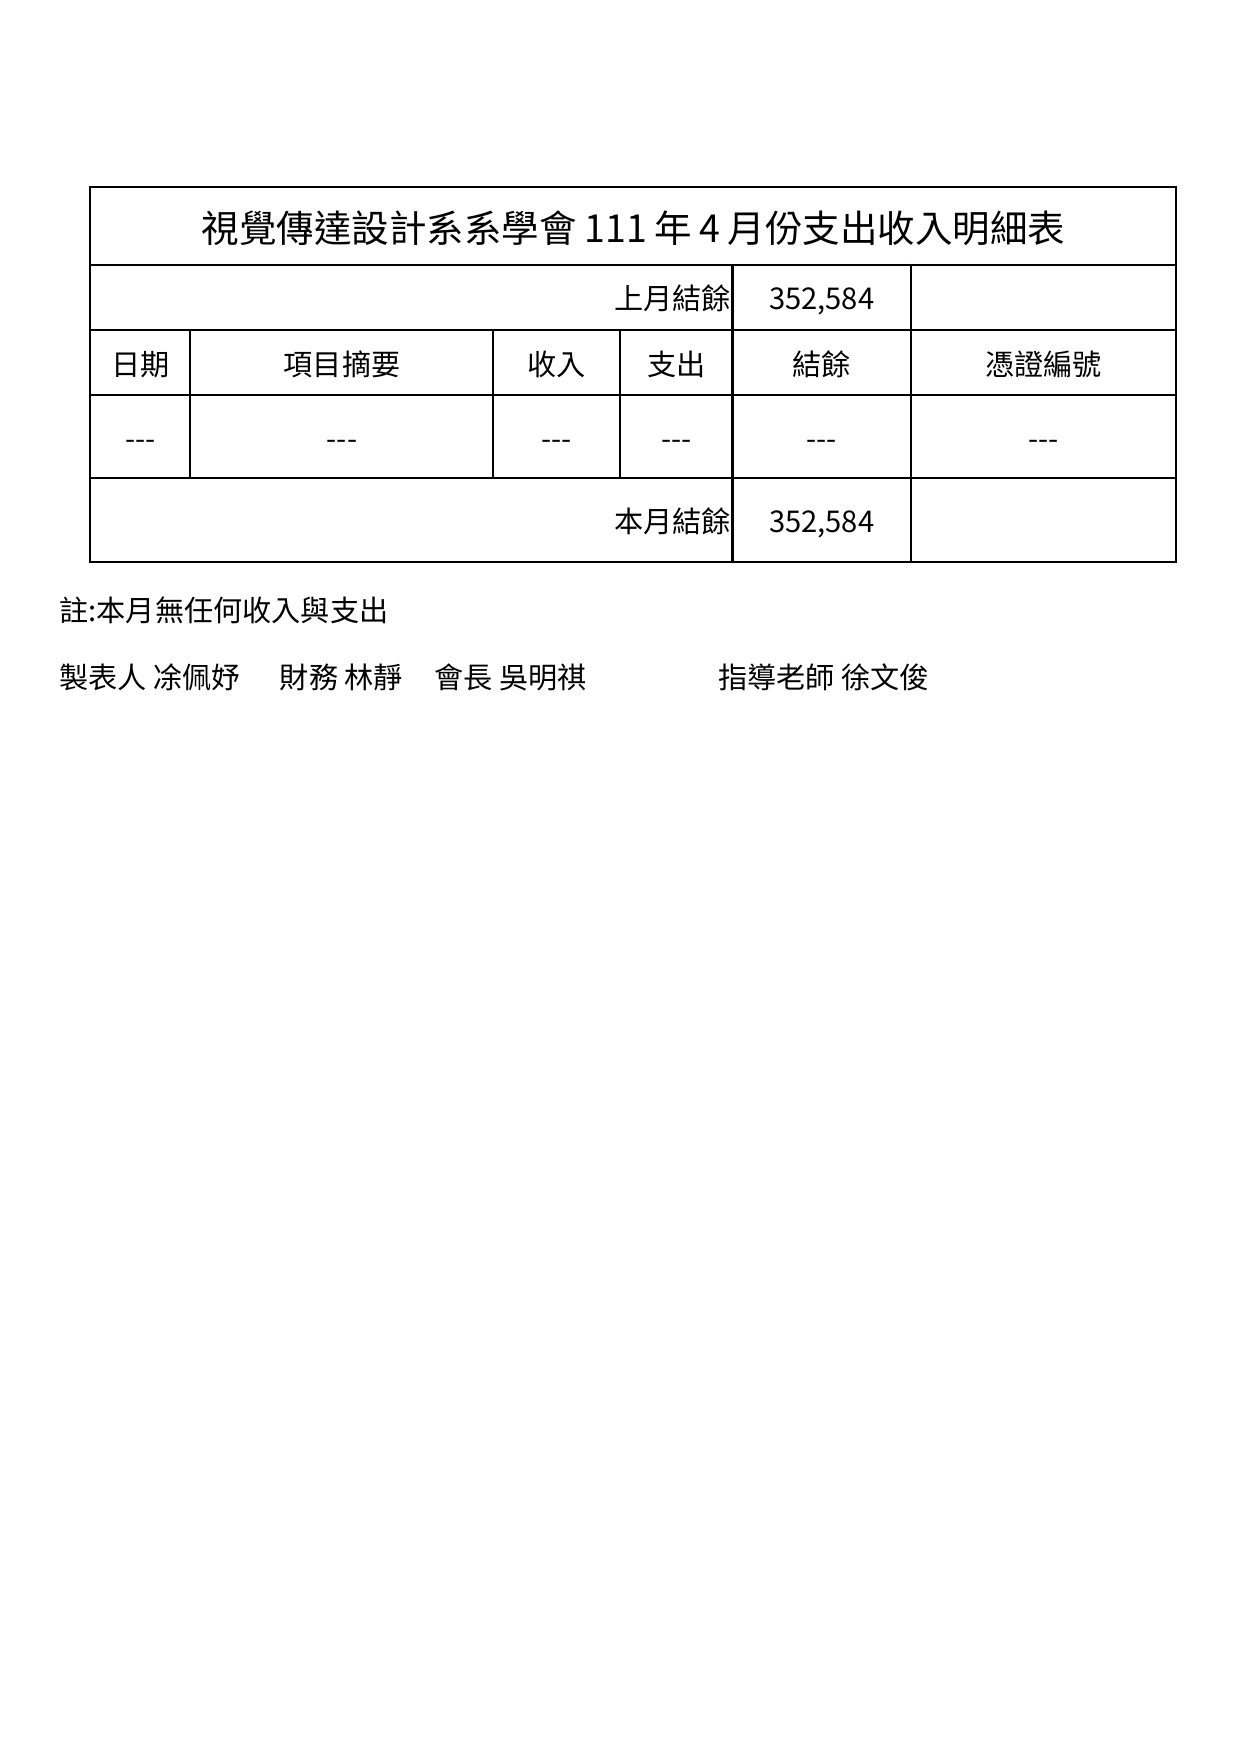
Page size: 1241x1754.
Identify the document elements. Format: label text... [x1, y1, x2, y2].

table_cell --- [191, 396, 492, 477]
table_cell [912, 266, 1175, 329]
table_cell 352,584 [734, 266, 910, 329]
table_cell 憑證編號 [912, 331, 1175, 394]
table_cell 上月結餘 [91, 266, 731, 329]
text 註:本月無任何收入與支出 [59, 588, 1167, 630]
table_cell --- [912, 396, 1175, 477]
table_cell [912, 479, 1175, 561]
table_cell 352,584 [734, 479, 910, 561]
table_cell 日期 [91, 331, 189, 394]
table_cell --- [91, 396, 189, 477]
table_header 視覺傳達設計系系學會111年4月份支出收入明細表 [91, 188, 1175, 263]
table_cell --- [621, 396, 731, 477]
table_cell 結餘 [734, 331, 910, 394]
table_cell 收入 [494, 331, 619, 394]
table_cell 支出 [621, 331, 731, 394]
table_cell 本月結餘 [91, 479, 731, 561]
text 製表人 凃佩妤 財務 林靜 會長 吳明祺 指導老師 徐文俊 [59, 655, 1167, 697]
table_cell 項目摘要 [191, 331, 492, 394]
table_cell --- [734, 396, 910, 477]
table_cell --- [494, 396, 619, 477]
